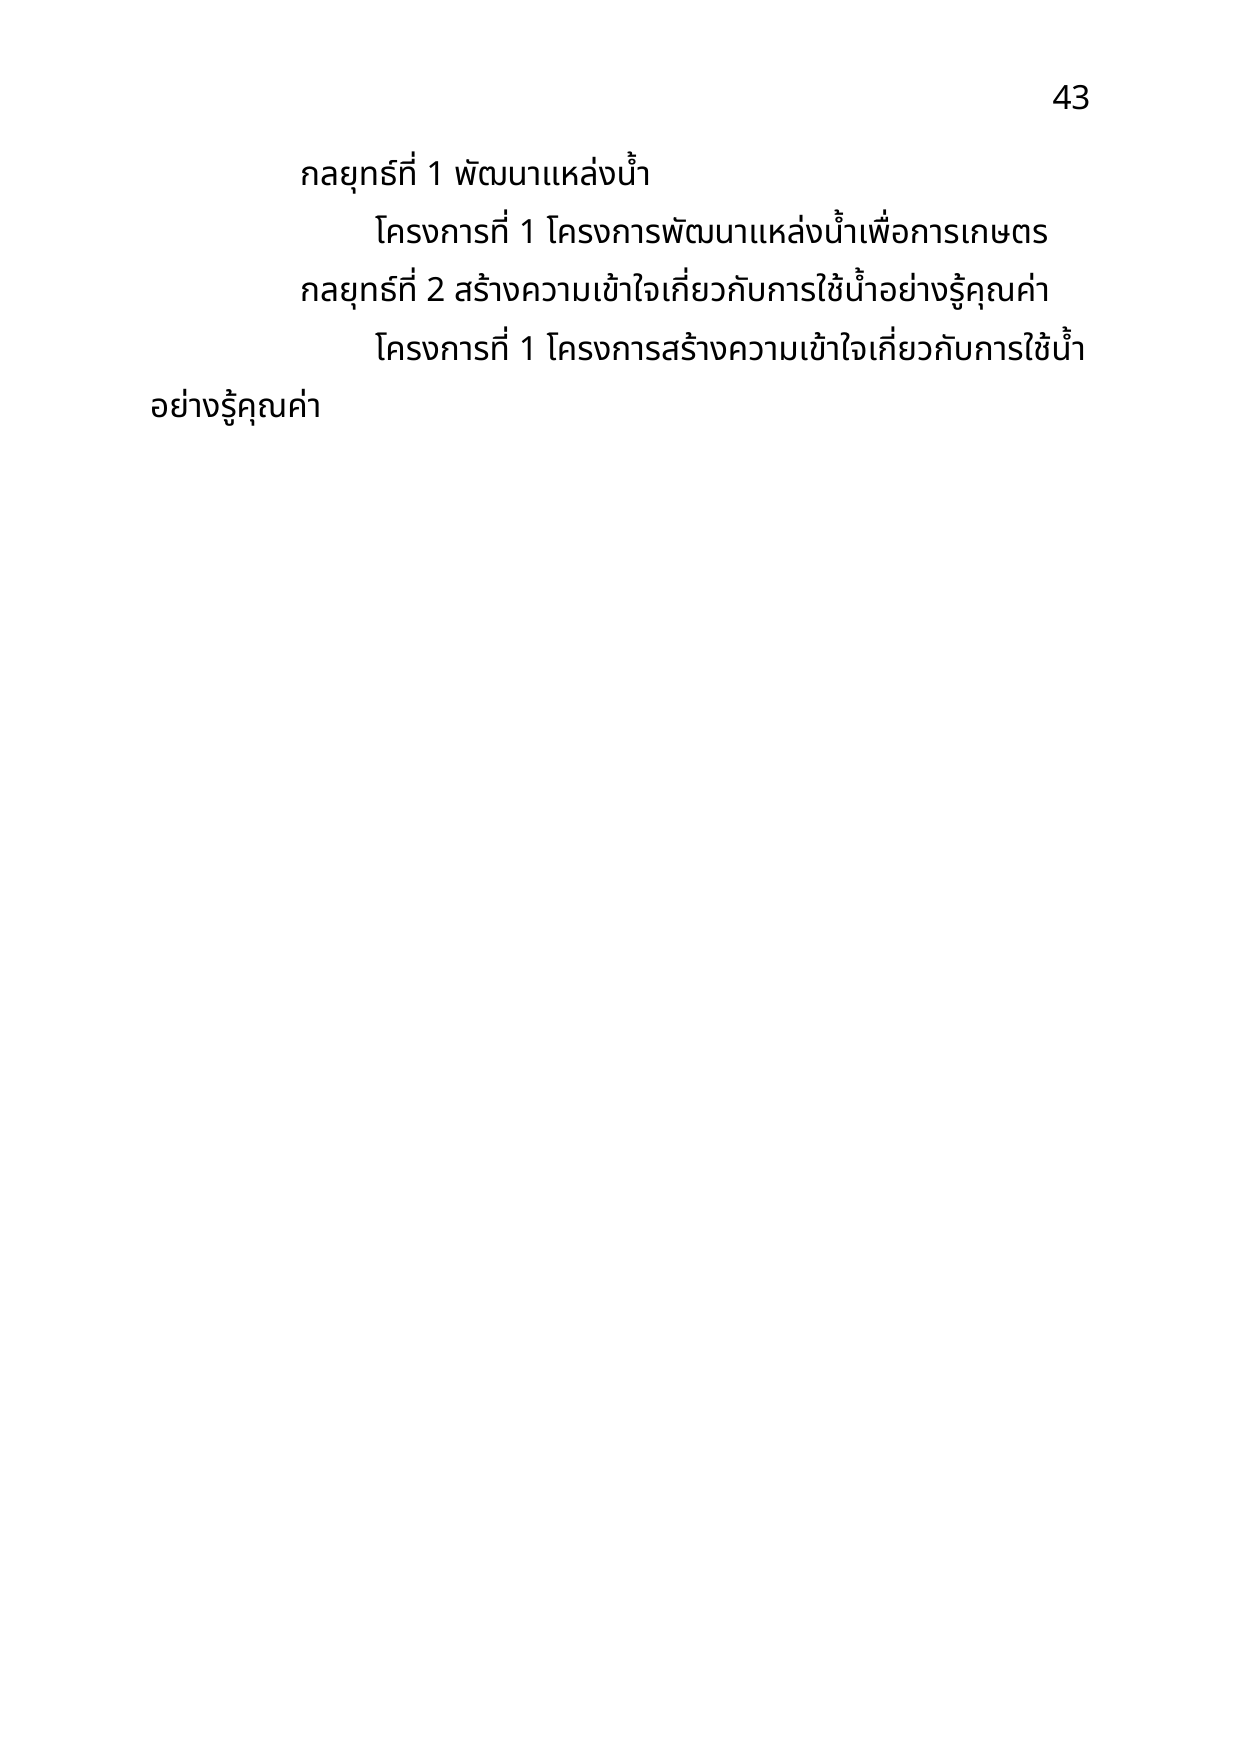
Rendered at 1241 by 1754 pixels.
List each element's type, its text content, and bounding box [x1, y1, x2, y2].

text โครงการที่ 1 โครงการพัฒนาแหล่งน้ำเพื่อการเกษตร [150, 208, 1090, 259]
text กลยุทธ์ที่ 1 พัฒนาแหล่งน้ำ [150, 150, 1090, 201]
text โครงการที่ 1 โครงการสร้างความเข้าใจเกี่ยวกับการใช้น้ำอย่างรู้คุณค่า [150, 324, 1090, 433]
text กลยุทธ์ที่ 2 สร้างความเข้าใจเกี่ยวกับการใช้น้ำอย่างรู้คุณค่า [150, 266, 1090, 317]
